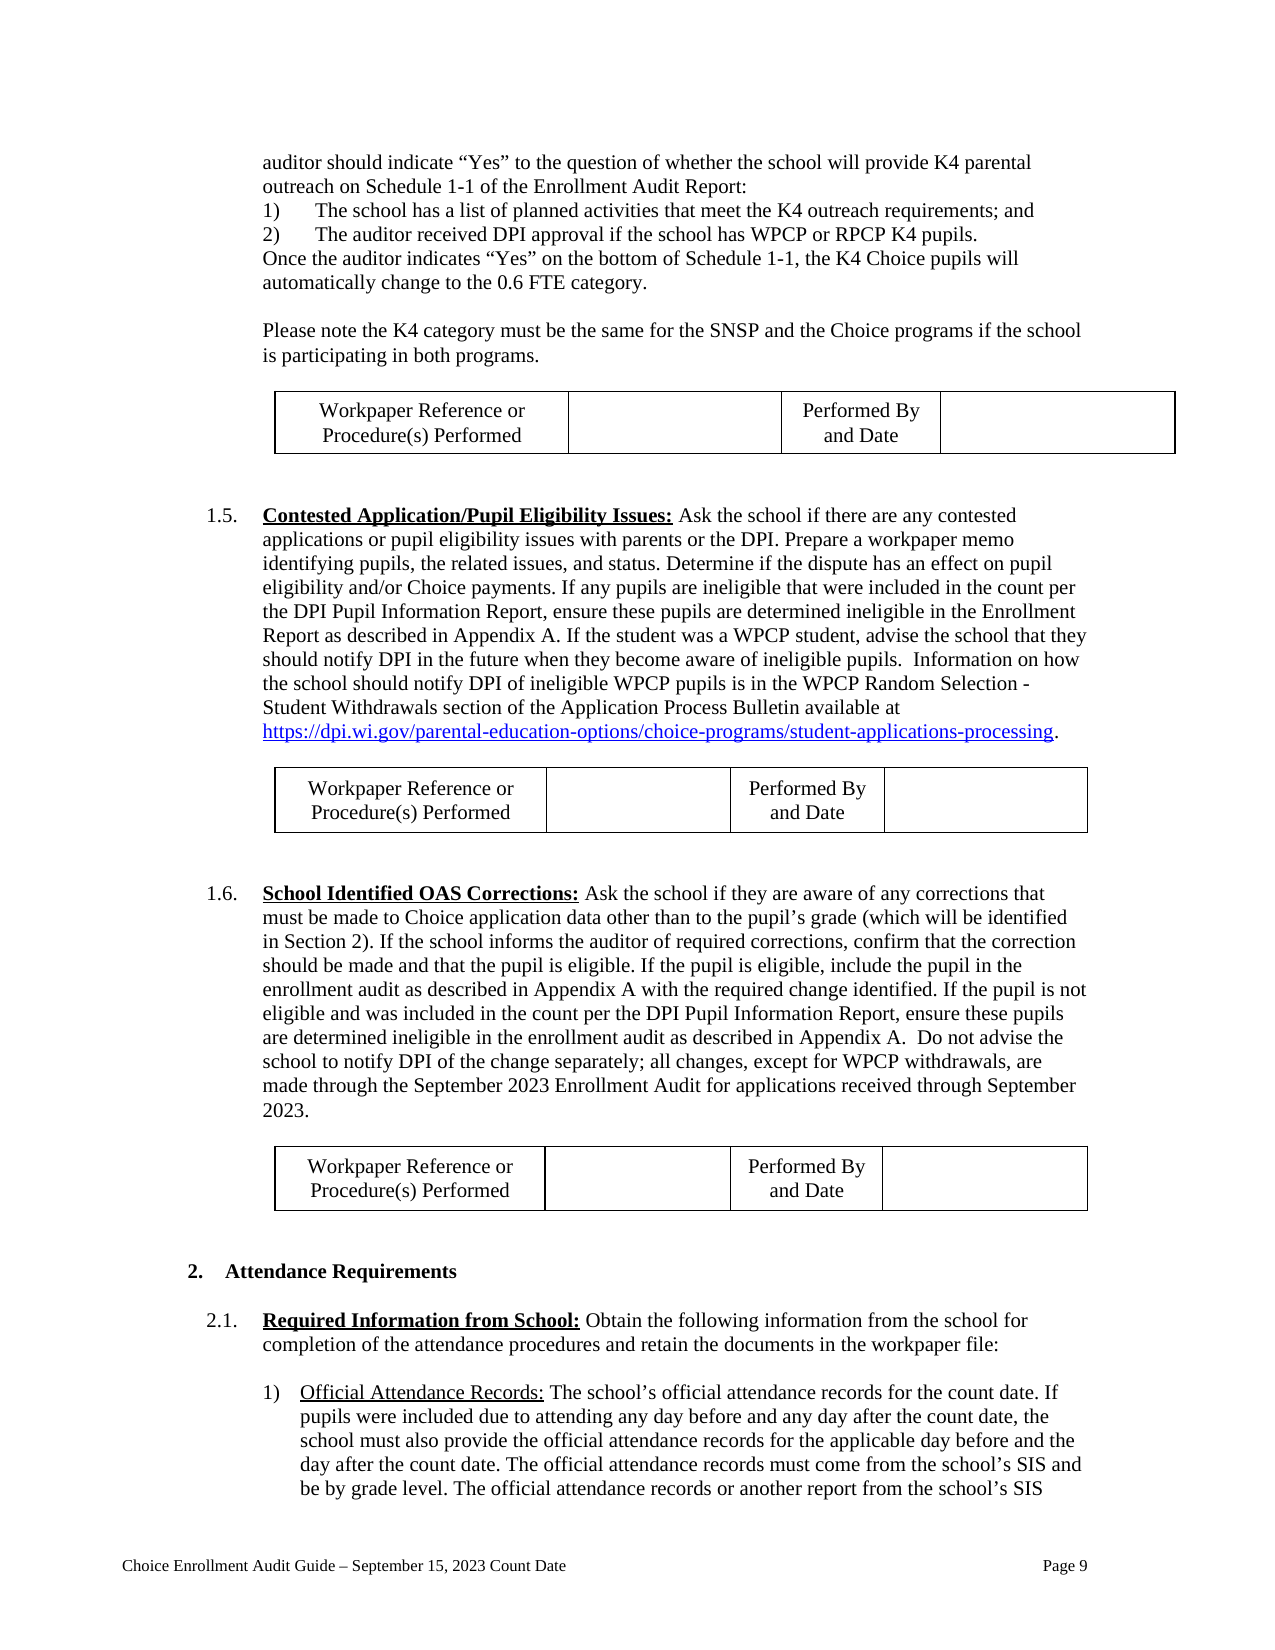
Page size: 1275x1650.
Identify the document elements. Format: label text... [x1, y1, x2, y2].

list Contested Application/Pupil Eligibility Issues: Ask the school if there are any contested applications or pupil eligibility issues with parents or the DPI. Prepare a workpaper memo identifying pupils, the related issues, and status. Determine if the dispute has an effect on pupil eligibility and/or Choice payments. If any pupils are ineligible that were included in the count per the DPI Pupil Information Report, ensure these pupils are determined ineligible in the Enrollment Report as described in Appendix A. If the student was a WPCP student, advise the school that they should notify DPI in the future when they become aware of ineligible pupils. Information on how the school should notify DPI of ineligible WPCP pupils is in the WPCP Random Selection - Student Withdrawals section of the Application Process Bulletin available at https://dpi.wi.gov/parental-education-options/choice-programs/student-applications-processing. [206, 502, 1087, 743]
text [262, 150, 1087, 198]
list School Identified OAS Corrections: Ask the school if they are aware of any corrections that must be made to Choice application data other than to the pupil’s grade (which will be identified in Section 2). If the school informs the auditor of required corrections, confirm that the correction should be made and that the pupil is eligible. If the pupil is eligible, include the pupil in the enrollment audit as described in Appendix A with the required change identified. If the pupil is not eligible and was included in the count per the DPI Pupil Information Report, ensure these pupils are determined ineligible in the enrollment audit as described in Appendix A. Do not advise the school to notify DPI of the change separately; all changes, except for WPCP withdrawals, are made through the September 2023 Enrollment Audit for applications received through September 2023. [206, 881, 1087, 1122]
table_header [569, 392, 781, 453]
table_header [547, 768, 730, 832]
text Once the auditor indicates “Yes” on the bottom of Schedule 1-1, the K4 Choice pupils will automatically change to the 0.6 FTE category. [262, 246, 1087, 294]
table_header [883, 1147, 1087, 1210]
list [262, 1380, 1087, 1500]
table_header Workpaper Reference or Procedure(s) Performed [276, 1147, 544, 1210]
table_header [885, 768, 1087, 832]
table_header Performed By and Date [731, 1147, 882, 1210]
subtitle Attendance Requirements [187, 1259, 1087, 1283]
table_header Workpaper Reference or Procedure(s) Performed [276, 768, 546, 832]
list The auditor received DPI approval if the school has WPCP or RPCP K4 pupils. [262, 222, 1087, 246]
table_header Performed By and Date [731, 768, 884, 832]
list The school has a list of planned activities that meet the K4 outreach requirements; and [262, 198, 1087, 222]
table_header [941, 392, 1174, 453]
list Required Information from School: Obtain the following information from the school for completion of the attendance procedures and retain the documents in the workpaper file: [206, 1307, 1087, 1356]
table_header Performed By and Date [782, 392, 940, 453]
table_header [546, 1147, 730, 1210]
table_header Workpaper Reference or Procedure(s) Performed [276, 392, 568, 453]
text Please note the K4 category must be the same for the SNSP and the Choice programs if the school is participating in both programs. [262, 318, 1087, 367]
